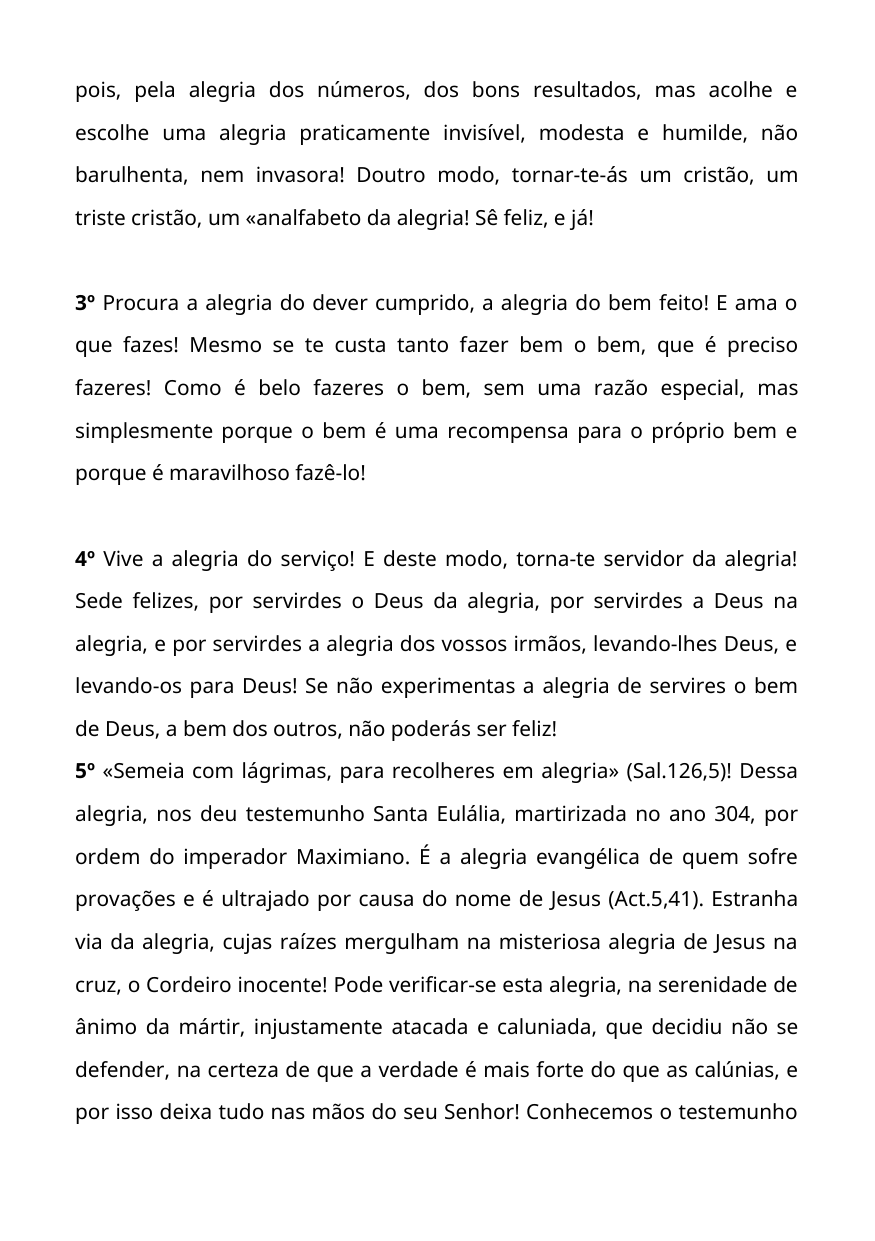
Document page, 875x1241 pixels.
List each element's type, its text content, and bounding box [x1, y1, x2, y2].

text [75, 75, 799, 231]
text 3º Procura a alegria do dever cumprido, a alegria do bem feito! E ama o que fazes! Mesmo se te custa tanto fazer bem o bem, que é preciso fazeres! Como é belo fazeres o bem, sem uma razão especial, mas simplesmente porque o bem é uma recompensa para o próprio bem e porque é maravilhoso fazê-lo! [75, 288, 799, 487]
text 4º Vive a alegria do serviço! E deste modo, torna-te servidor da alegria! Sede felizes, por servirdes o Deus da alegria, por servirdes a Deus na alegria, e por servirdes a alegria dos vossos irmãos, levando-lhes Deus, e levando-os para Deus! Se não experimentas a alegria de servires o bem de Deus, a bem dos outros, não poderás ser feliz! [75, 544, 799, 742]
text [75, 757, 799, 1126]
